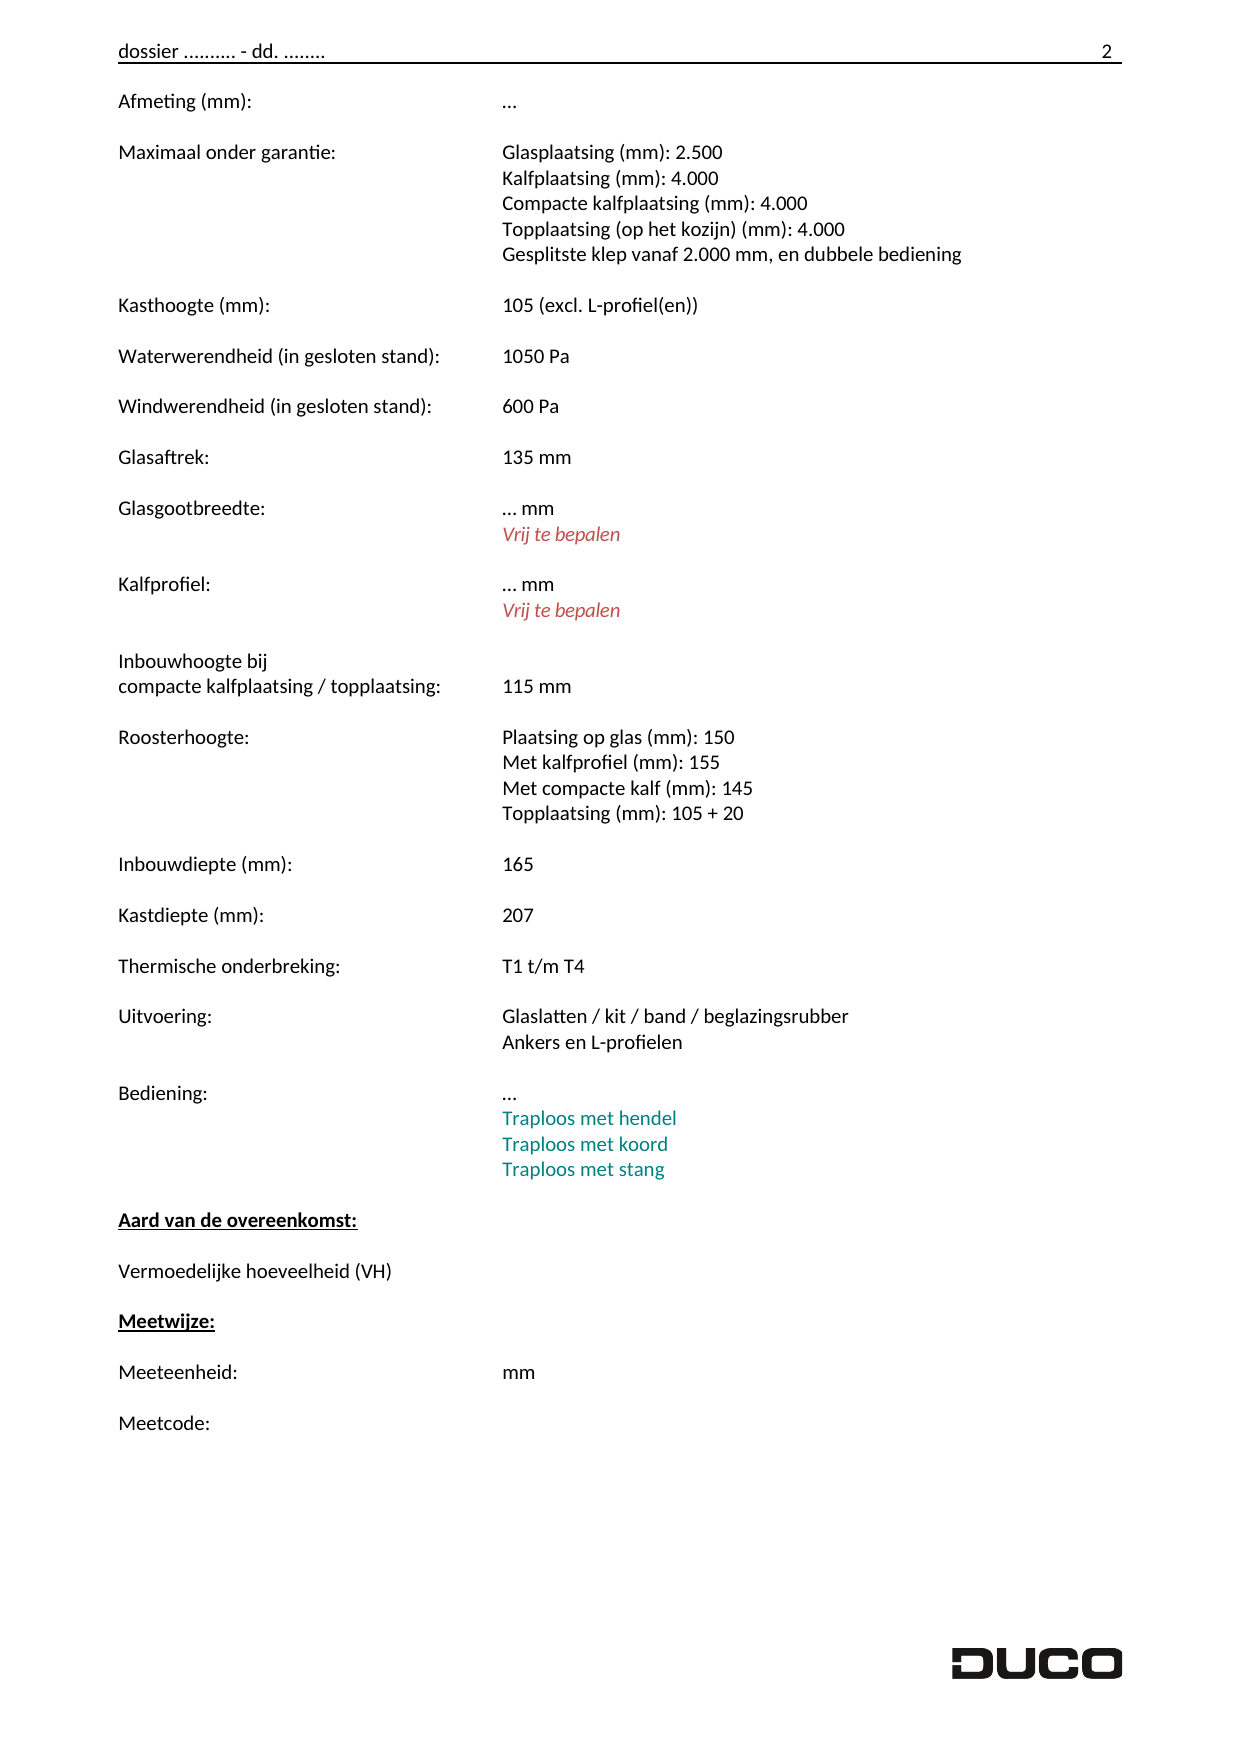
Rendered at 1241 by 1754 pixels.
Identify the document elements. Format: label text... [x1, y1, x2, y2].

text Thermische onderbreking: T1 t/m T4 [118, 953, 1122, 978]
text Vrij te bepalen [118, 597, 1122, 622]
text Met compacte kalf (mm): 145 [118, 775, 1122, 800]
text Traploos met koord [418, 1131, 1122, 1156]
text Glasgootbreedte: … mm [118, 495, 1122, 521]
text Ankers en L-profielen [118, 1029, 1122, 1054]
text Inbouwhoogte bij [118, 648, 1122, 673]
text Glasaftrek: 135 mm [118, 444, 1122, 470]
text Kalfprofiel: … mm [118, 572, 1122, 597]
text Met kalfprofiel (mm): 155 [118, 749, 1122, 775]
text Meetcode: [118, 1410, 1122, 1436]
text Inbouwdiepte (mm): 165 [118, 851, 1122, 877]
text Kalfplaatsing (mm): 4.000 [118, 165, 1122, 190]
text Gesplitste klep vanaf 2.000 mm, en dubbele bediening [118, 241, 1122, 267]
text Topplaatsing (mm): 105 + 20 [118, 800, 1122, 826]
text Kasthoogte (mm): 105 (excl. L-profiel(en)) [118, 292, 1122, 317]
text Aard van de overeenkomst: [118, 1207, 1122, 1232]
text Traploos met stang [418, 1156, 1122, 1182]
text Traploos met hendel [418, 1105, 1122, 1131]
text Roosterhoogte: Plaatsing op glas (mm): 150 [118, 724, 1122, 749]
text Meetwijze: [118, 1309, 1122, 1334]
text compacte kalfplaatsing / topplaatsing: 115 mm [118, 673, 1122, 699]
text Maximaal onder garantie: Glasplaatsing (mm): 2.500 [118, 139, 1122, 165]
text Uitvoering: Glaslatten / kit / band / beglazingsrubber [118, 1004, 1122, 1029]
text Topplaatsing (op het kozijn) (mm): 4.000 [118, 216, 1122, 241]
picture [952, 1648, 1123, 1679]
text Windwerendheid (in gesloten stand): 600 Pa [118, 394, 1122, 419]
text Bediening: … [118, 1080, 1122, 1105]
text Kastdiepte (mm): 207 [118, 902, 1122, 927]
text Compacte kalfplaatsing (mm): 4.000 [118, 190, 1122, 216]
text Meeteenheid: mm [118, 1359, 1122, 1385]
text Vrij te bepalen [118, 521, 1122, 546]
text Vermoedelijke hoeveelheid (VH) [118, 1258, 1122, 1283]
text Afmeting (mm): … [118, 89, 1122, 114]
text Waterwerendheid (in gesloten stand): 1050 Pa [118, 343, 1122, 368]
